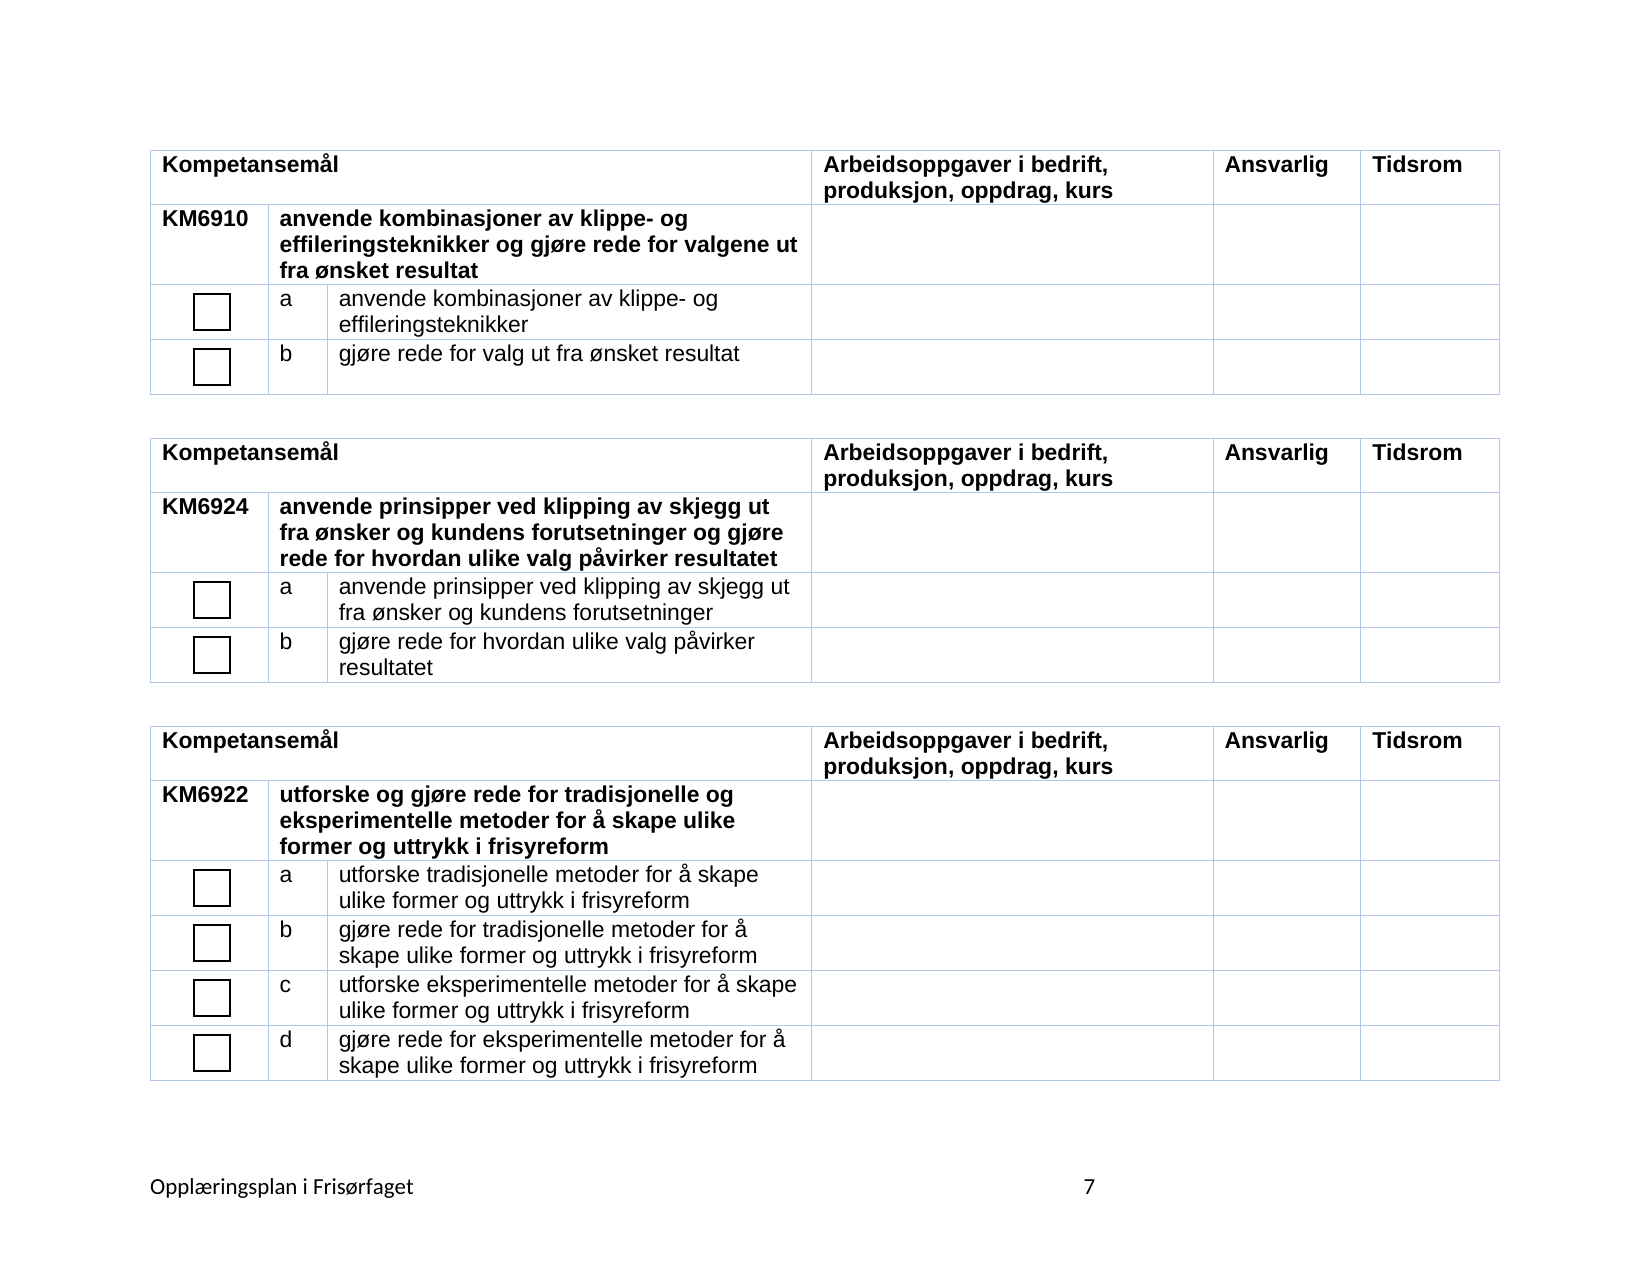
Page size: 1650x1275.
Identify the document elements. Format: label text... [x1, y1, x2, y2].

table_cell [151, 971, 268, 1025]
table_cell [151, 285, 268, 339]
table_cell [1361, 781, 1499, 860]
table_cell gjøre rede for tradisjonelle metoder for å skape ulike former og uttrykk i frisyreform [328, 916, 811, 970]
table_cell [812, 1026, 1213, 1080]
table_cell [1361, 285, 1499, 339]
table_cell [151, 916, 268, 970]
table_header Arbeidsoppgaver i bedrift, produksjon, oppdrag, kurs [812, 439, 1213, 492]
table_cell [812, 861, 1213, 915]
table_cell [812, 573, 1213, 627]
table_cell [812, 916, 1213, 970]
table_cell [1214, 573, 1360, 627]
table_header Tidsrom [1361, 151, 1499, 204]
table_cell [1214, 205, 1360, 284]
table_header Arbeidsoppgaver i bedrift, produksjon, oppdrag, kurs [812, 151, 1213, 204]
table_cell [1361, 861, 1499, 915]
table_cell [151, 1026, 268, 1080]
table_cell [812, 205, 1213, 284]
table_cell [1214, 628, 1360, 682]
table_cell utforske eksperimentelle metoder for å skape ulike former og uttrykk i frisyreform [328, 971, 811, 1025]
table_cell c [269, 971, 327, 1025]
table_cell [1214, 285, 1360, 339]
table_cell [1214, 861, 1360, 915]
table_header Arbeidsoppgaver i bedrift, produksjon, oppdrag, kurs [812, 727, 1213, 779]
table_header Kompetansemål [151, 439, 811, 492]
table_cell [151, 628, 268, 682]
table_header Ansvarlig [1214, 727, 1360, 779]
table_header Ansvarlig [1214, 439, 1360, 492]
table_cell [1361, 493, 1499, 572]
table_cell [1361, 971, 1499, 1025]
table_header Ansvarlig [1214, 151, 1360, 204]
table_cell [1214, 916, 1360, 970]
table_cell gjøre rede for valg ut fra ønsket resultat [328, 340, 811, 394]
table_cell [151, 573, 268, 627]
table_cell a [269, 573, 327, 627]
table_cell KM6924 [151, 493, 268, 572]
table_cell [1214, 493, 1360, 572]
table_cell [1214, 340, 1360, 394]
table_cell utforske tradisjonelle metoder for å skape ulike former og uttrykk i frisyreform [328, 861, 811, 915]
table_cell [812, 285, 1213, 339]
table_cell [1214, 1026, 1360, 1080]
table_header Kompetansemål [151, 151, 811, 204]
table_header Kompetansemål [151, 727, 811, 779]
table_cell gjøre rede for hvordan ulike valg påvirker resultatet [328, 628, 811, 682]
table_cell [1361, 573, 1499, 627]
table_cell [812, 628, 1213, 682]
table_cell [1214, 971, 1360, 1025]
table_cell [151, 861, 268, 915]
table_header Tidsrom [1361, 727, 1499, 779]
table_cell [1361, 916, 1499, 970]
table_header Tidsrom [1361, 439, 1499, 492]
table_cell [1361, 340, 1499, 394]
table_cell [1361, 205, 1499, 284]
table_cell [812, 781, 1213, 860]
table_cell gjøre rede for eksperimentelle metoder for å skape ulike former og uttrykk i frisyreform [328, 1026, 811, 1080]
table_cell b [269, 628, 327, 682]
table_cell KM6922 [151, 781, 268, 860]
table_cell [1214, 781, 1360, 860]
table_cell [1361, 628, 1499, 682]
table_cell a [269, 285, 327, 339]
table_cell [1361, 1026, 1499, 1080]
table_cell anvende kombinasjoner av klippe- og effileringsteknikker [328, 285, 811, 339]
table_cell anvende prinsipper ved klipping av skjegg ut fra ønsker og kundens forutsetninger [328, 573, 811, 627]
table_cell utforske og gjøre rede for tradisjonelle og eksperimentelle metoder for å skape ulike former og uttrykk i frisyreform [269, 781, 811, 860]
table_cell [812, 493, 1213, 572]
table_cell anvende prinsipper ved klipping av skjegg ut fra ønsker og kundens forutsetninger og gjøre rede for hvordan ulike valg påvirker resultatet [269, 493, 811, 572]
table_cell d [269, 1026, 327, 1080]
table_cell b [269, 916, 327, 970]
table_cell anvende kombinasjoner av klippe- og effileringsteknikker og gjøre rede for valgene ut fra ønsket resultat [269, 205, 811, 284]
table_cell [812, 971, 1213, 1025]
table_cell KM6910 [151, 205, 268, 284]
table_cell [812, 340, 1213, 394]
table_cell a [269, 861, 327, 915]
table_cell b [269, 340, 327, 394]
table_cell [151, 340, 268, 394]
